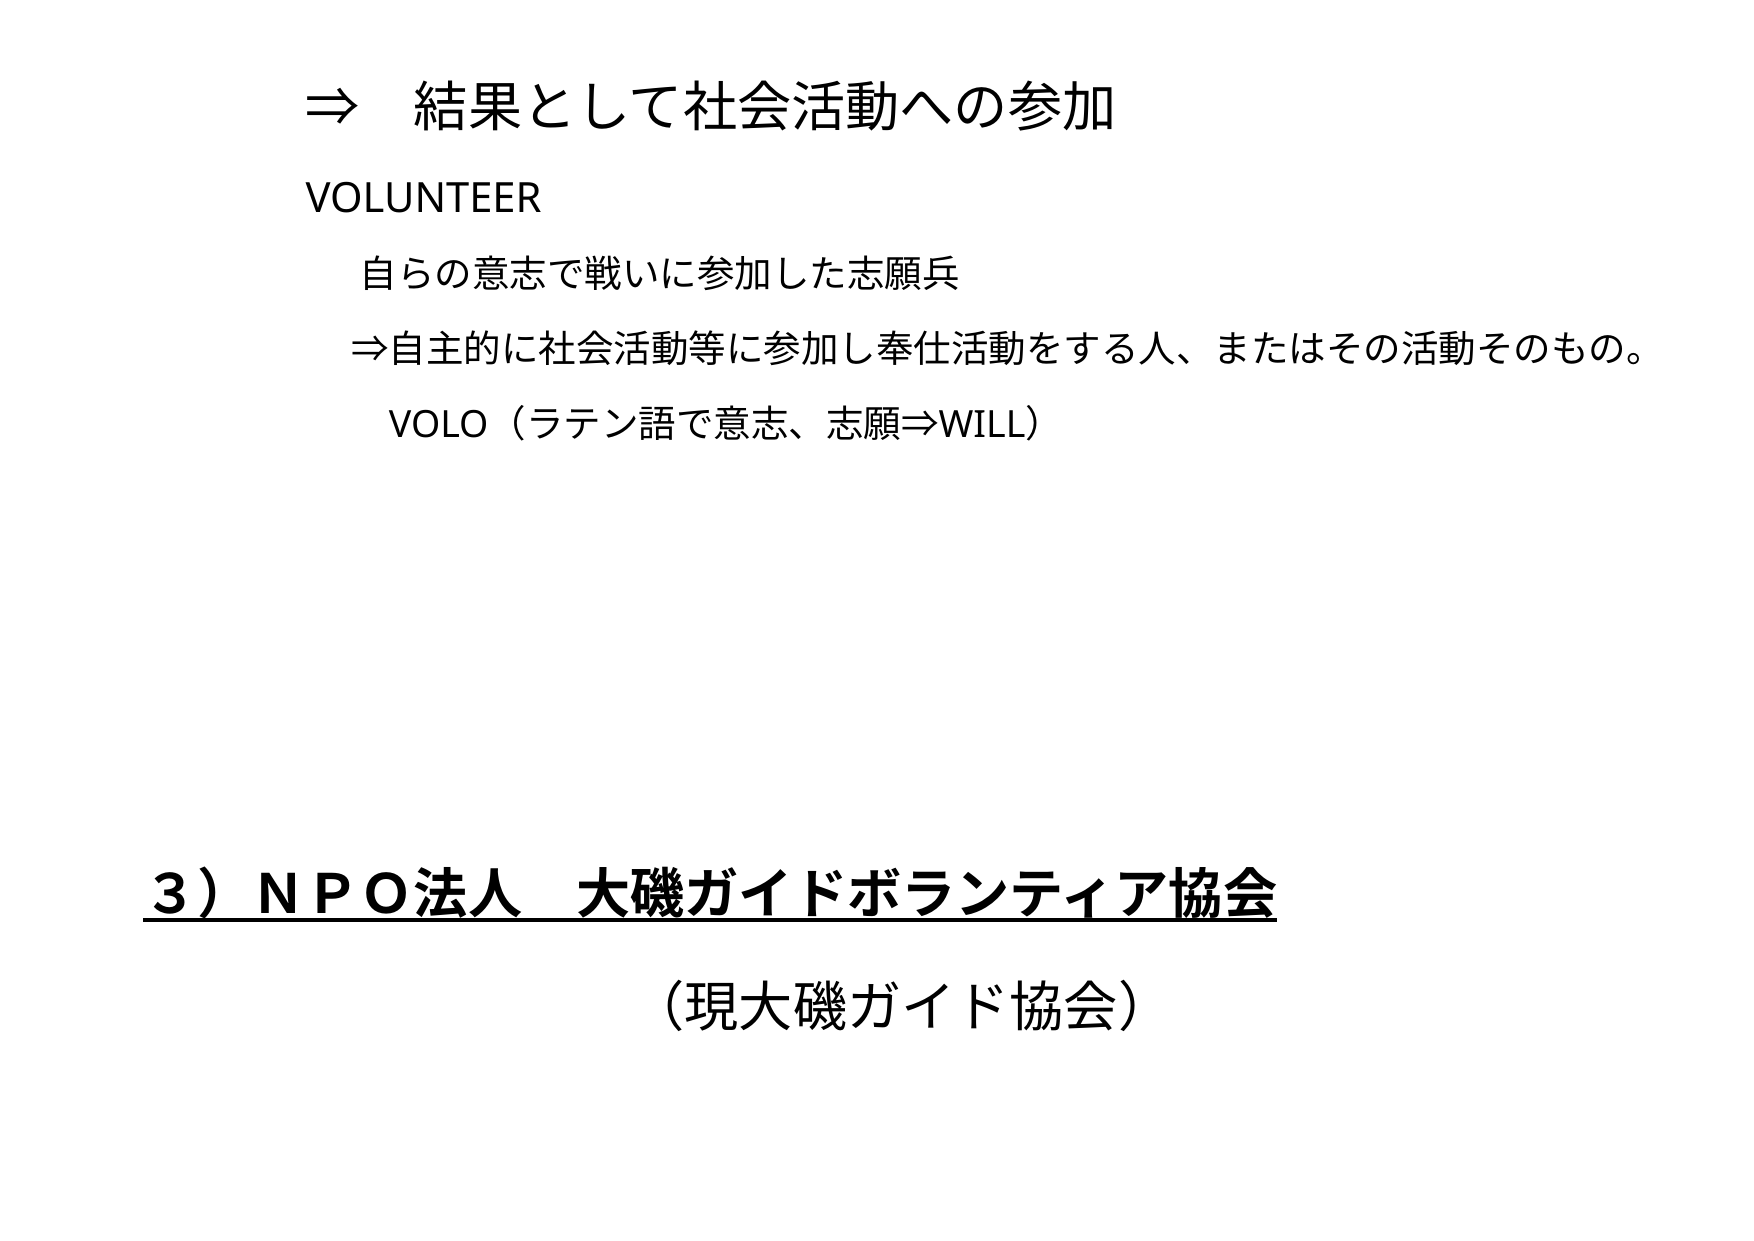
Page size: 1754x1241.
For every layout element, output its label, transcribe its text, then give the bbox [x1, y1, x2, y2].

text （現大磯ガイド協会） [89, 946, 1683, 1059]
text VOLO（ラテン語で意志、志願⇒WILL） [89, 384, 1683, 459]
text ３）ＮＰＯ法人 大磯ガイドボランティア協会 [89, 834, 1683, 946]
text ⇒自主的に社会活動等に参加し奉仕活動をする人、またはその活動そのもの。 [89, 309, 1683, 384]
text 自らの意志で戦いに参加した志願兵 [89, 234, 1683, 309]
text ⇒ 結果として社会活動への参加 [89, 46, 1683, 159]
text VOLUNTEER [89, 159, 1683, 234]
